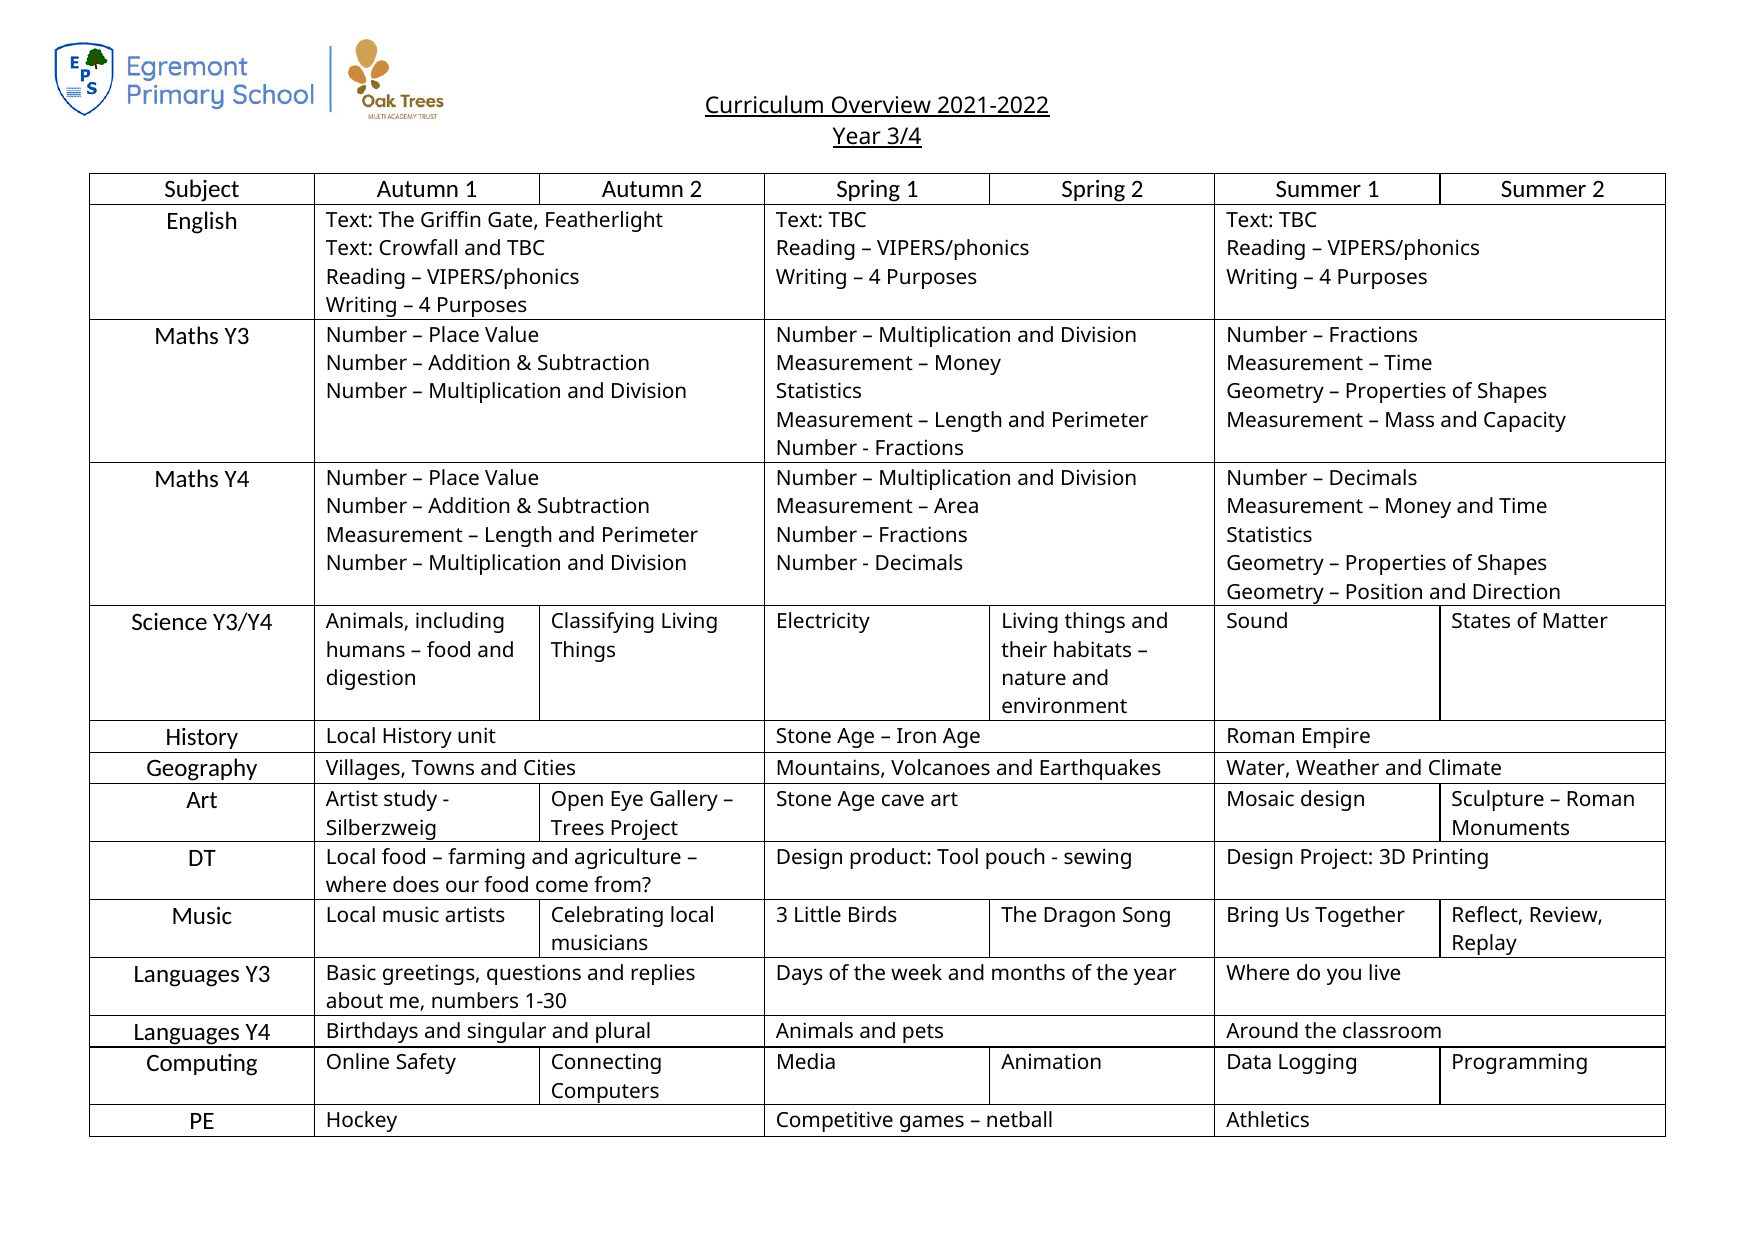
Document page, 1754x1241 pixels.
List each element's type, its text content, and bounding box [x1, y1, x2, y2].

table_cell Number – Multiplication and Division Measurement – Money Statistics Measurement – Length and Perimeter Number - Fractions [765, 320, 1214, 462]
table_cell Geography [90, 753, 314, 783]
table_cell Classifying Living Things [540, 606, 764, 720]
table_cell Stone Age – Iron Age [765, 721, 1214, 752]
table_cell Online Safety [315, 1048, 539, 1104]
table_cell Number – Place Value Number – Addition & Subtraction Number – Multiplication and Division [315, 320, 764, 462]
table_cell Electricity [765, 606, 989, 720]
table_cell 3 Little Birds [765, 900, 989, 957]
table_cell Villages, Towns and Cities [315, 753, 764, 783]
table_cell Art [90, 784, 314, 841]
table_cell Design product: Tool pouch - sewing [765, 842, 1214, 899]
table_cell Celebrating local musicians [540, 900, 764, 957]
table_cell States of Matter [1441, 606, 1665, 720]
table_cell Hockey Gymnastics [315, 1105, 764, 1136]
table_cell Artist study - Silberzweig [315, 784, 539, 841]
table_cell Athletics Dance [1215, 1105, 1665, 1136]
table_header Spring 2 [990, 174, 1214, 204]
table_cell Music [90, 900, 314, 957]
table_cell Bring Us Together [1215, 900, 1439, 957]
table_cell Days of the week and months of the year [765, 958, 1214, 1015]
table_cell Animals, including humans – food and digestion [315, 606, 539, 720]
table_cell Mountains, Volcanoes and Earthquakes [765, 753, 1214, 783]
table_cell Basic greetings, questions and replies about me, numbers 1-30 [315, 958, 764, 1015]
table_header Subject [90, 174, 314, 204]
table_cell Where do you live [1215, 958, 1665, 1015]
table_cell Media [765, 1048, 989, 1104]
table_cell PE [90, 1105, 314, 1136]
picture [52, 38, 452, 122]
table_header Spring 1 [765, 174, 989, 204]
table_cell Sculpture – Roman Monuments [1441, 784, 1665, 841]
table_cell Maths Y4 [90, 463, 314, 605]
table_cell Water, Weather and Climate [1215, 753, 1665, 783]
table_cell Open Eye Gallery – Trees Project [540, 784, 764, 841]
table_cell Sound [1215, 606, 1439, 720]
table_cell DT [90, 842, 314, 899]
table_header Summer 1 [1215, 174, 1439, 204]
table_cell Stone Age cave art [765, 784, 1214, 841]
table_cell Languages Y3 [90, 958, 314, 1015]
table_header Autumn 2 [540, 174, 764, 204]
table_cell Programming [1441, 1048, 1665, 1104]
table_cell Text: The Griffin Gate, Featherlight Text: Crowfall and TBC Reading – VIPERS/phonics Writing – 4 Purposes [315, 205, 764, 319]
table_cell Data Logging [1215, 1048, 1439, 1104]
table_header Autumn 1 [315, 174, 539, 204]
table_cell Maths Y3 [90, 320, 314, 462]
table_cell Local History unit [315, 721, 764, 752]
table_cell Text: TBC Reading – VIPERS/phonics Writing – 4 Purposes [765, 205, 1214, 319]
text Curriculum Overview 2021-2022 [452, 89, 1665, 120]
table_cell Animation [990, 1048, 1214, 1104]
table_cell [765, 1105, 1214, 1136]
table_cell English [90, 205, 314, 319]
table_cell Around the classroom [1215, 1016, 1665, 1046]
table_cell Animals and pets [765, 1016, 1214, 1046]
table_cell Living things and their habitats – nature and environment [990, 606, 1214, 720]
table_cell Number – Decimals Measurement – Money and Time Statistics Geometry – Properties of Shapes Geometry – Position and Direction [1215, 463, 1665, 605]
table_cell Local food – farming and agriculture – where does our food come from? [315, 842, 764, 899]
table_cell Science Y3/Y4 [90, 606, 314, 720]
table_cell Text: TBC Reading – VIPERS/phonics Writing – 4 Purposes [1215, 205, 1665, 319]
table_cell Number – Place Value Number – Addition & Subtraction Measurement – Length and Perimeter Number – Multiplication and Division [315, 463, 764, 605]
table_cell Reflect, Review, Replay [1441, 900, 1665, 957]
table_cell Connecting Computers [540, 1048, 764, 1104]
table_cell Number – Multiplication and Division Measurement – Area Number – Fractions Number - Decimals [765, 463, 1214, 605]
table_cell Local music artists [315, 900, 539, 957]
table_cell History [90, 721, 314, 752]
table_header Summer 2 [1441, 174, 1665, 204]
text Year 3/4 [89, 120, 1665, 151]
table_cell Mosaic design [1215, 784, 1439, 841]
table_cell Computing [90, 1048, 314, 1104]
table_cell The Dragon Song [990, 900, 1214, 957]
table_cell Design Project: 3D Printing [1215, 842, 1665, 899]
table_cell Number – Fractions Measurement – Time Geometry – Properties of Shapes Measurement – Mass and Capacity [1215, 320, 1665, 462]
table_cell Birthdays and singular and plural [315, 1016, 764, 1046]
table_cell Roman Empire [1215, 721, 1665, 752]
table_cell Languages Y4 [90, 1016, 314, 1046]
